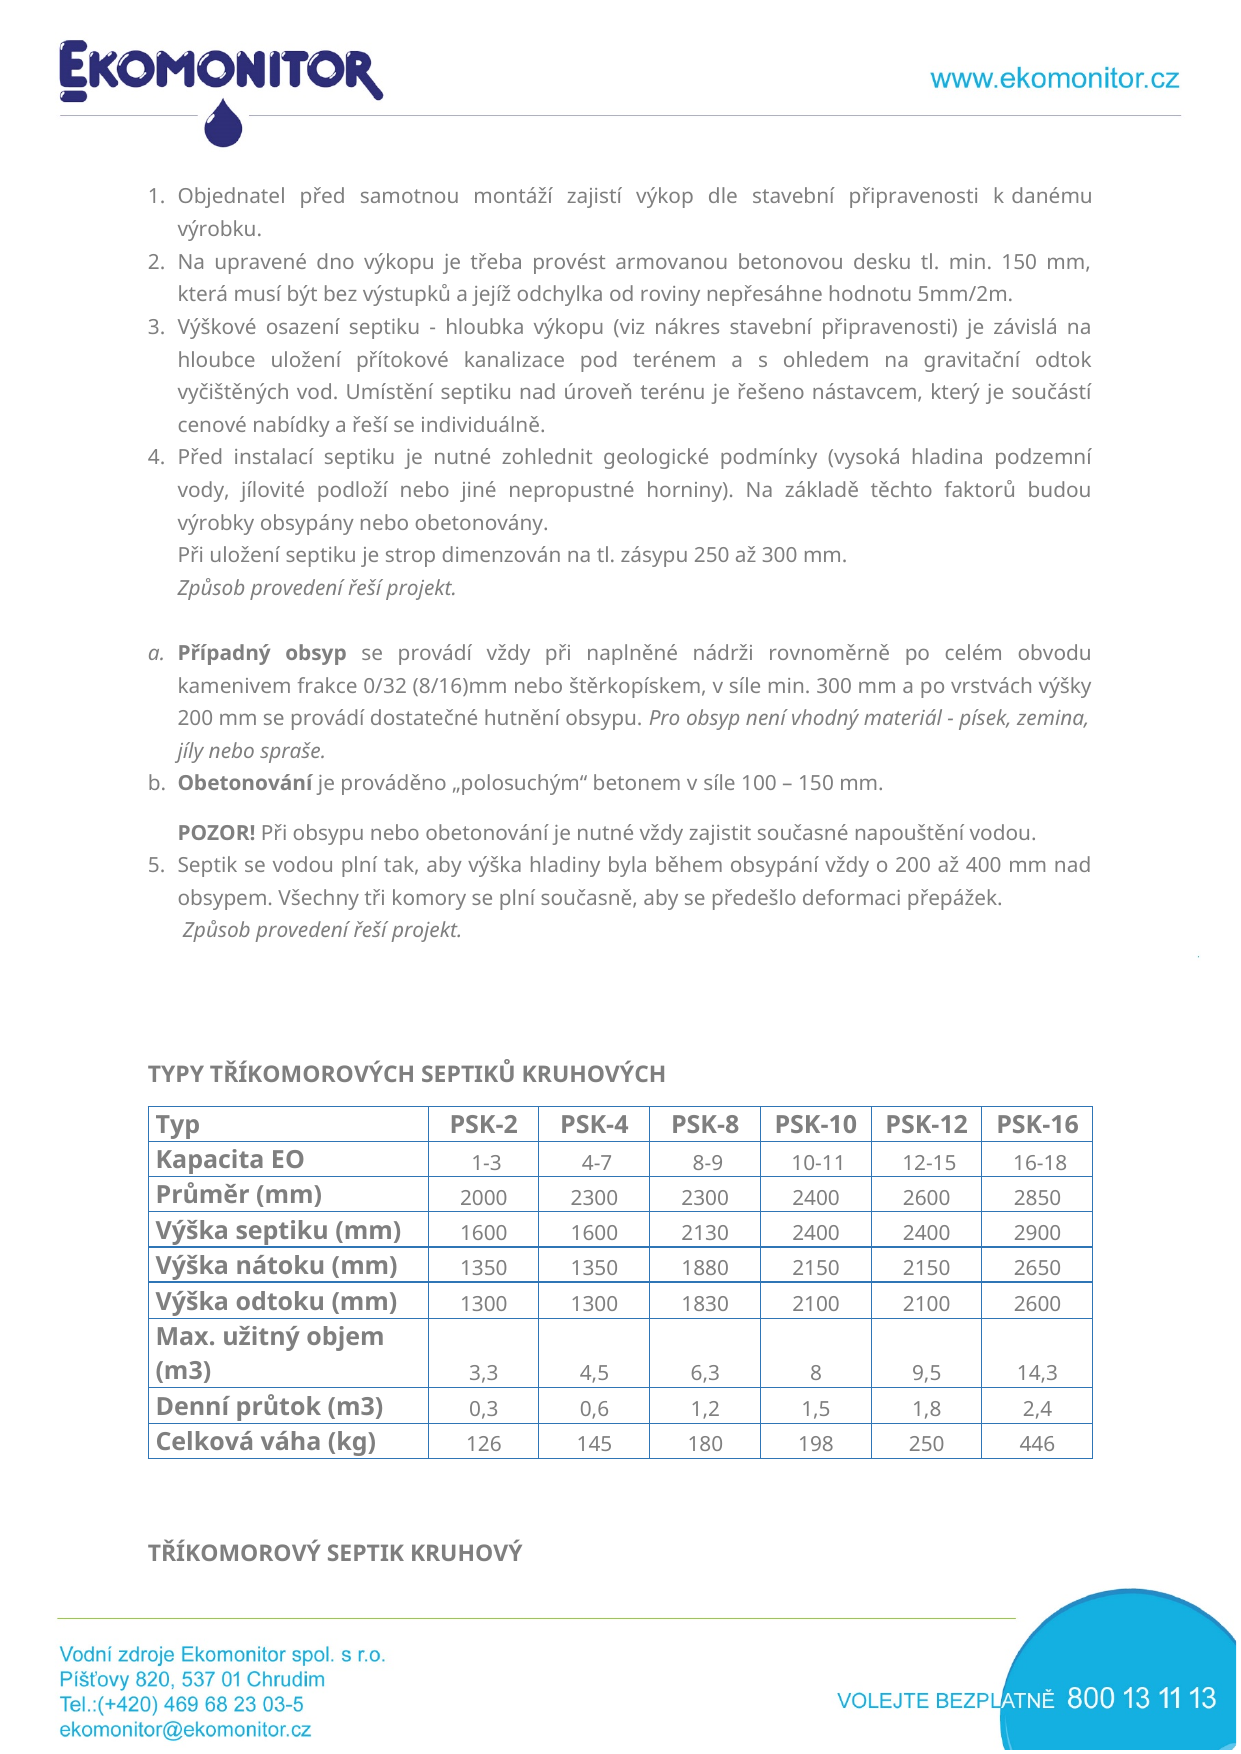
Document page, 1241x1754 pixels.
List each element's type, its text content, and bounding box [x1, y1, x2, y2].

table_cell 0,3 [429, 1388, 538, 1422]
table_cell 2150 [872, 1248, 981, 1281]
table_cell 126 [429, 1424, 538, 1458]
table_cell Denní průtok (m3) [149, 1388, 428, 1422]
table_cell 2900 [982, 1212, 1092, 1246]
list Septik se vodou plní tak, aby výška hladiny byla během obsypání vždy o 200 až 400 mm nad obsypem. Všechny tři komory se plní současně, aby se předešlo deformaci přepážek. [148, 850, 1093, 911]
table_cell 2100 [872, 1283, 981, 1317]
table_cell 8 [761, 1319, 871, 1387]
table_cell 1-3 [429, 1142, 538, 1176]
table_cell 2300 [650, 1177, 760, 1211]
table_cell 2300 [539, 1177, 649, 1211]
table_cell 2600 [872, 1177, 981, 1211]
table_cell 6,3 [650, 1319, 760, 1387]
table_cell Celková váha (kg) [149, 1424, 428, 1458]
text TYPY TŘÍKOMOROVÝCH SEPTIKŮ KRUHOVÝCH [148, 1058, 1093, 1089]
table_cell 2150 [761, 1248, 871, 1281]
table_cell 2000 [429, 1177, 538, 1211]
table_cell 198 [761, 1424, 871, 1458]
table_cell 2400 [872, 1212, 981, 1246]
text TŘÍKOMOROVÝ SEPTIK KRUHOVÝ [148, 1537, 1093, 1568]
table_cell 2400 [761, 1177, 871, 1211]
table_cell 0,6 [539, 1388, 649, 1422]
table_cell 14,3 [982, 1319, 1092, 1387]
list Při uložení septiku je strop dimenzován na tl. zásypu 250 až 300 mm. [177, 540, 1093, 569]
table_cell Průměr (mm) [149, 1177, 428, 1211]
table_cell 1,2 [650, 1388, 760, 1422]
table_cell 1,8 [872, 1388, 981, 1422]
table_cell 4-7 [539, 1142, 649, 1176]
table_cell Max. užitný objem (m3) [149, 1319, 428, 1387]
table_cell 2,4 [982, 1388, 1092, 1422]
table_cell 16-18 [982, 1142, 1092, 1176]
table_cell Výška nátoku (mm) [149, 1248, 428, 1281]
table_cell 9,5 [872, 1319, 981, 1387]
table_cell 2100 [761, 1283, 871, 1317]
table_cell 1300 [539, 1283, 649, 1317]
text POZOR! Při obsypu nebo obetonování je nutné vždy zajistit současné napouštění vodou. [177, 818, 1093, 846]
table_cell 1350 [429, 1248, 538, 1281]
table_cell 145 [539, 1424, 649, 1458]
table_cell 2850 [982, 1177, 1092, 1211]
table_cell 3,3 [429, 1319, 538, 1387]
table_cell 8-9 [650, 1142, 760, 1176]
table_cell 1880 [650, 1248, 760, 1281]
table_header Typ [149, 1107, 428, 1141]
table_header PSK-12 [872, 1107, 981, 1141]
table_cell 250 [872, 1424, 981, 1458]
list Objednatel před samotnou montáží zajistí výkop dle stavební připravenosti k danému výrobku. [148, 182, 1093, 243]
table_header PSK-16 [982, 1107, 1092, 1141]
list Před instalací septiku je nutné zohlednit geologické podmínky (vysoká hladina podzemní vody, jílovité podloží nebo jiné nepropustné horniny). Na základě těchto faktorů budou výrobky obsypány nebo obetonovány. [148, 442, 1093, 536]
table_cell Výška odtoku (mm) [149, 1283, 428, 1317]
table_cell 2650 [982, 1248, 1092, 1281]
table_header PSK-2 [429, 1107, 538, 1141]
table_header PSK-4 [539, 1107, 649, 1141]
table_header PSK-10 [761, 1107, 871, 1141]
table_cell 12-15 [872, 1142, 981, 1176]
table_cell 1300 [429, 1283, 538, 1317]
list Způsob provedení řeší projekt. [177, 916, 1093, 944]
table_cell 2600 [982, 1283, 1092, 1317]
table_cell 2130 [650, 1212, 760, 1246]
list Výškové osazení septiku - hloubka výkopu (viz nákres stavební připravenosti) je závislá na hloubce uložení přítokové kanalizace pod terénem a s ohledem na gravitační odtok vyčištěných vod. Umístění septiku nad úroveň terénu je řešeno nástavcem, který je součástí cenové nabídky a řeší se individuálně. [148, 312, 1093, 438]
table_header PSK-8 [650, 1107, 760, 1141]
list Obetonování je prováděno „polosuchým“ betonem v síle 100 – 150 mm. [148, 768, 1093, 797]
list Na upravené dno výkopu je třeba provést armovanou betonovou desku tl. min. 150 mm, která musí být bez výstupků a jejíž odchylka od roviny nepřesáhne hodnotu 5mm/2m. [148, 247, 1093, 308]
table_cell 1600 [429, 1212, 538, 1246]
table_cell 2400 [761, 1212, 871, 1246]
table_cell 10-11 [761, 1142, 871, 1176]
list Způsob provedení řeší projekt. [177, 573, 1093, 601]
table_cell 180 [650, 1424, 760, 1458]
table_cell Kapacita EO [149, 1142, 428, 1176]
picture [0, 0, 1237, 1750]
list Případný obsyp se provádí vždy při naplněné nádrži rovnoměrně po celém obvodu kamenivem frakce 0/32 (8/16)mm nebo štěrkopískem, v síle min. 300 mm a po vrstvách výšky 200 mm se provádí dostatečné hutnění obsypu. Pro obsyp není vhodný materiál - písek, zemina, jíly nebo spraše. [148, 638, 1093, 764]
table_cell 1350 [539, 1248, 649, 1281]
table_cell Výška septiku (mm) [149, 1212, 428, 1246]
table_cell 1600 [539, 1212, 649, 1246]
table_cell 1,5 [761, 1388, 871, 1422]
table_cell 1830 [650, 1283, 760, 1317]
table_cell 4,5 [539, 1319, 649, 1387]
table_cell 446 [982, 1424, 1092, 1458]
